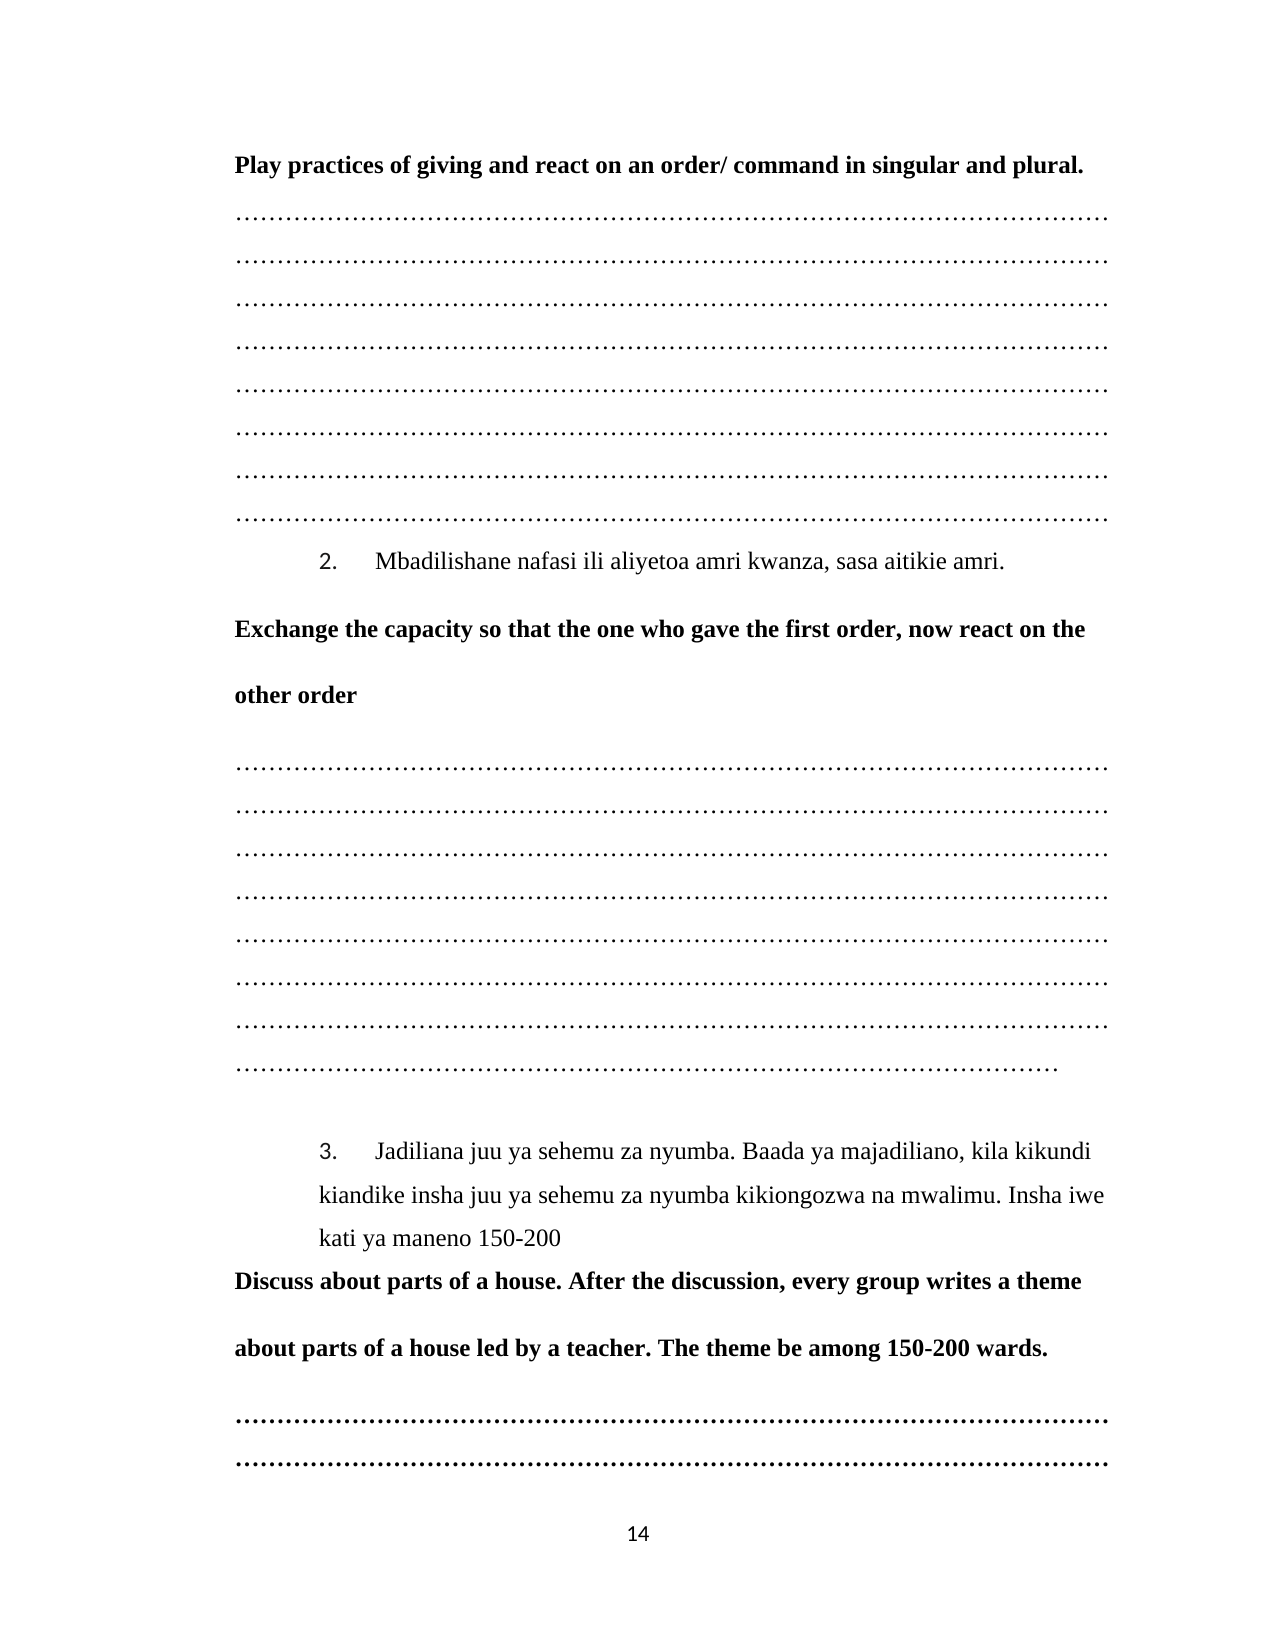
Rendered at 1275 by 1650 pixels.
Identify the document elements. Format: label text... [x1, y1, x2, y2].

text ………………………………………………………………………………………………………………………………………………………………………………………………………………………………………………………………………………………………………………………………………………………………………………………………………………………………………………………………………………………………………………………………………………………………………………………………………………………………………………………………………………………………………………………………………………………………………… [234, 197, 1124, 527]
text Play practices of giving and react on an order/ command in singular and plural. [234, 150, 1124, 179]
text about parts of a house led by a teacher. The theme be among 150-200 wards. [234, 1333, 1125, 1362]
text Exchange the capacity so that the one who gave the first order, now react on the [234, 614, 1124, 643]
list Jadiliana juu ya sehemu za nyumba. Baada ya majadiliano, kila kikundi kiandike insha juu ya sehemu za nyumba kikiongozwa na mwalimu. Insha iwe kati ya maneno 150-200 [319, 1135, 1125, 1252]
text Discuss about parts of a house. After the discussion, every group writes a theme [234, 1266, 1125, 1295]
list Mbadilishane nafasi ili aliyetoa amri kwanza, sasa aitikie amri. [319, 545, 1124, 576]
text other order [234, 680, 1124, 709]
text …………………………………………………………………………………………………………………………………………………………………………………………………………………………………………………………………………………………………………………………………………………………………………………………………………………………………………………………………………………………………………………………………………………………………………………………………………………………………………………………………………………………………………………………………………………………………… [234, 747, 1124, 1077]
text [234, 1400, 1125, 1472]
